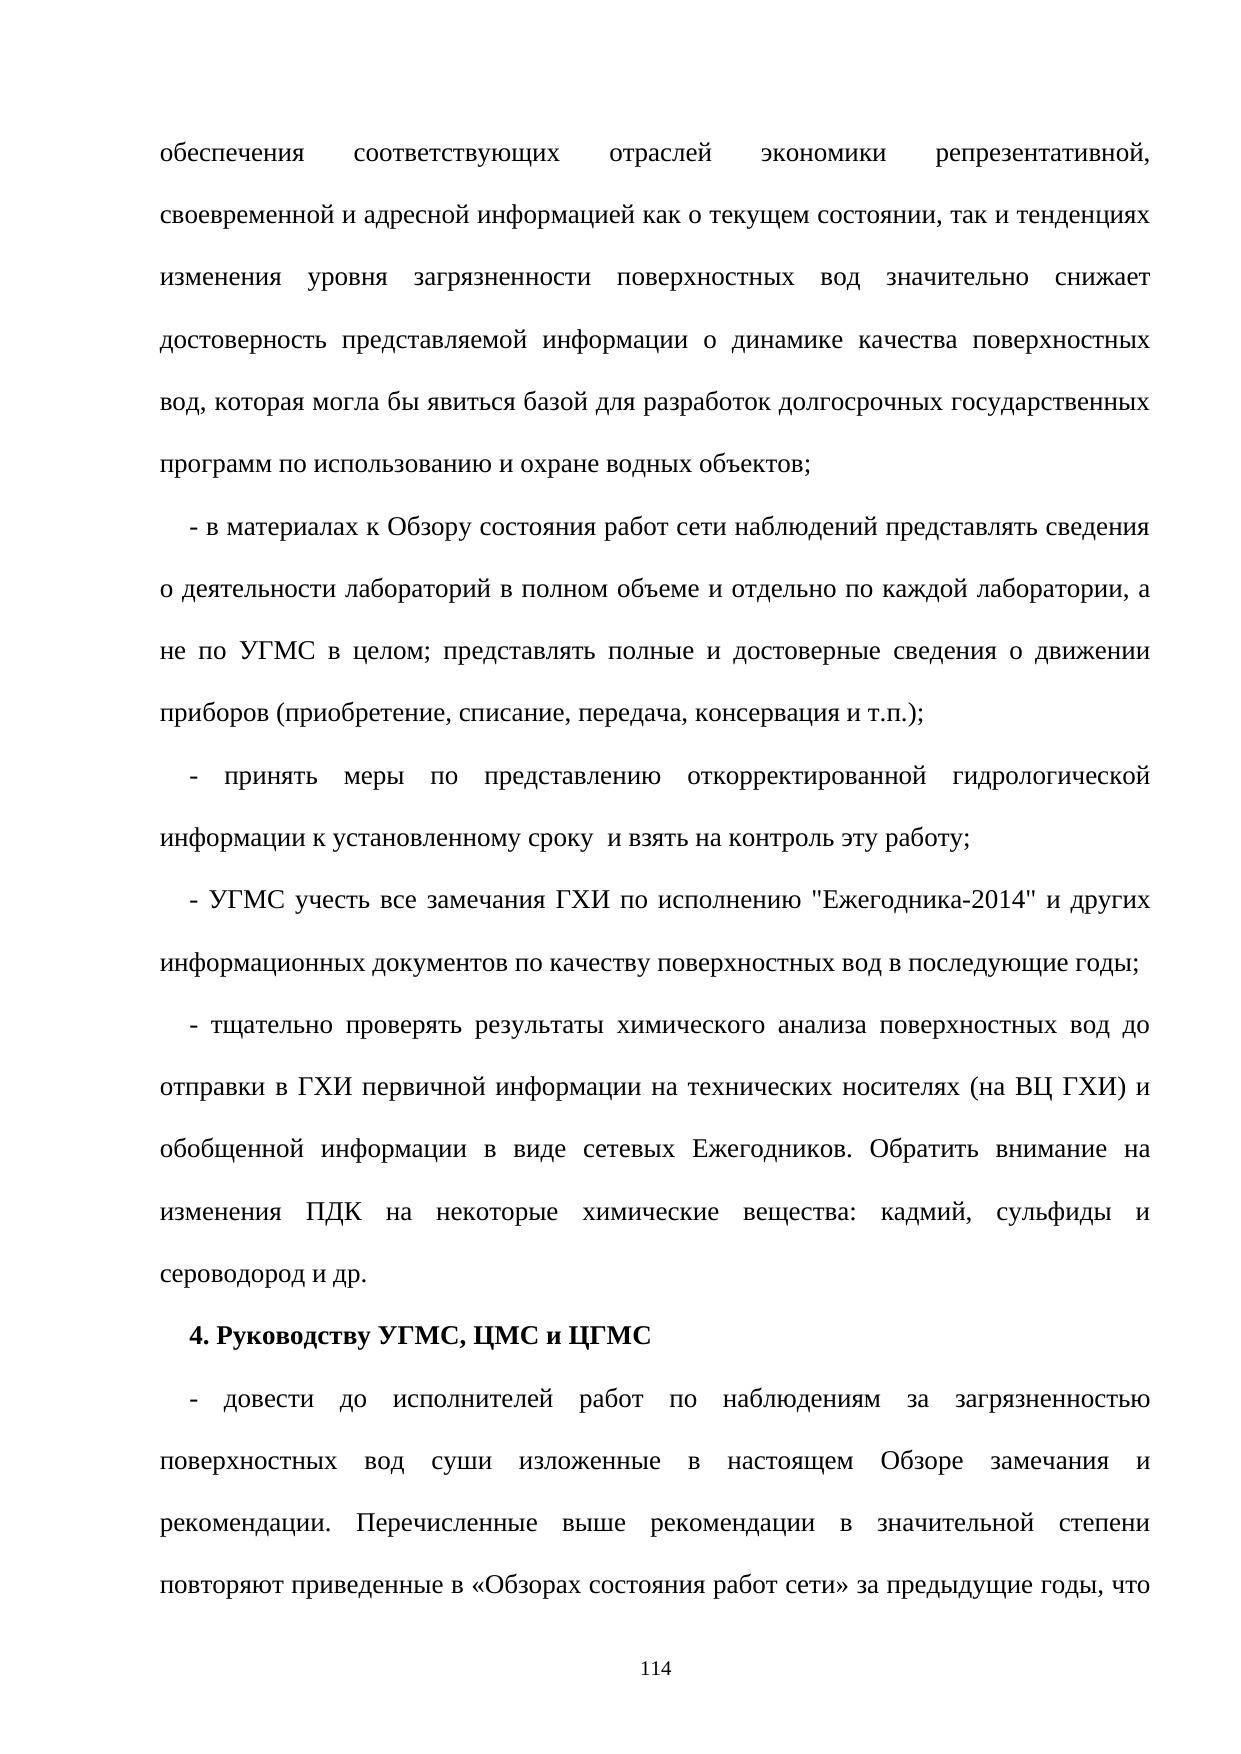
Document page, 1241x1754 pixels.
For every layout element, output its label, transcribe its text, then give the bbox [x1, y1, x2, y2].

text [159, 136, 1152, 478]
text - принять меры по представлению откорректированной гидрологической информации к установленному сроку и взять на контроль эту работу; [159, 759, 1152, 852]
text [159, 1382, 1152, 1600]
text 4. Руководству УГМС, ЦМС и ЦГМС [159, 1319, 1152, 1351]
text - УГМС учесть все замечания ГХИ по исполнению "Ежегодника-2014" и других информационных документов по качеству поверхностных вод в последующие годы; [159, 883, 1152, 977]
text - в материалах к Обзору состояния работ сети наблюдений представлять сведения о деятельности лабораторий в полном объеме и отдельно по каждой лаборатории, а не по УГМС в целом; представлять полные и достоверные сведения о движении приборов (приобретение, списание, передача, консервация и т.п.); [159, 509, 1152, 728]
text - тщательно проверять результаты химического анализа поверхностных вод до отправки в ГХИ первичной информации на технических носителях (на ВЦ ГХИ) и обобщенной информации в виде сетевых Ежегодников. Обратить внимание на изменения ПДК на некоторые химические вещества: кадмий, сульфиды и сероводород и др. [159, 1008, 1152, 1288]
